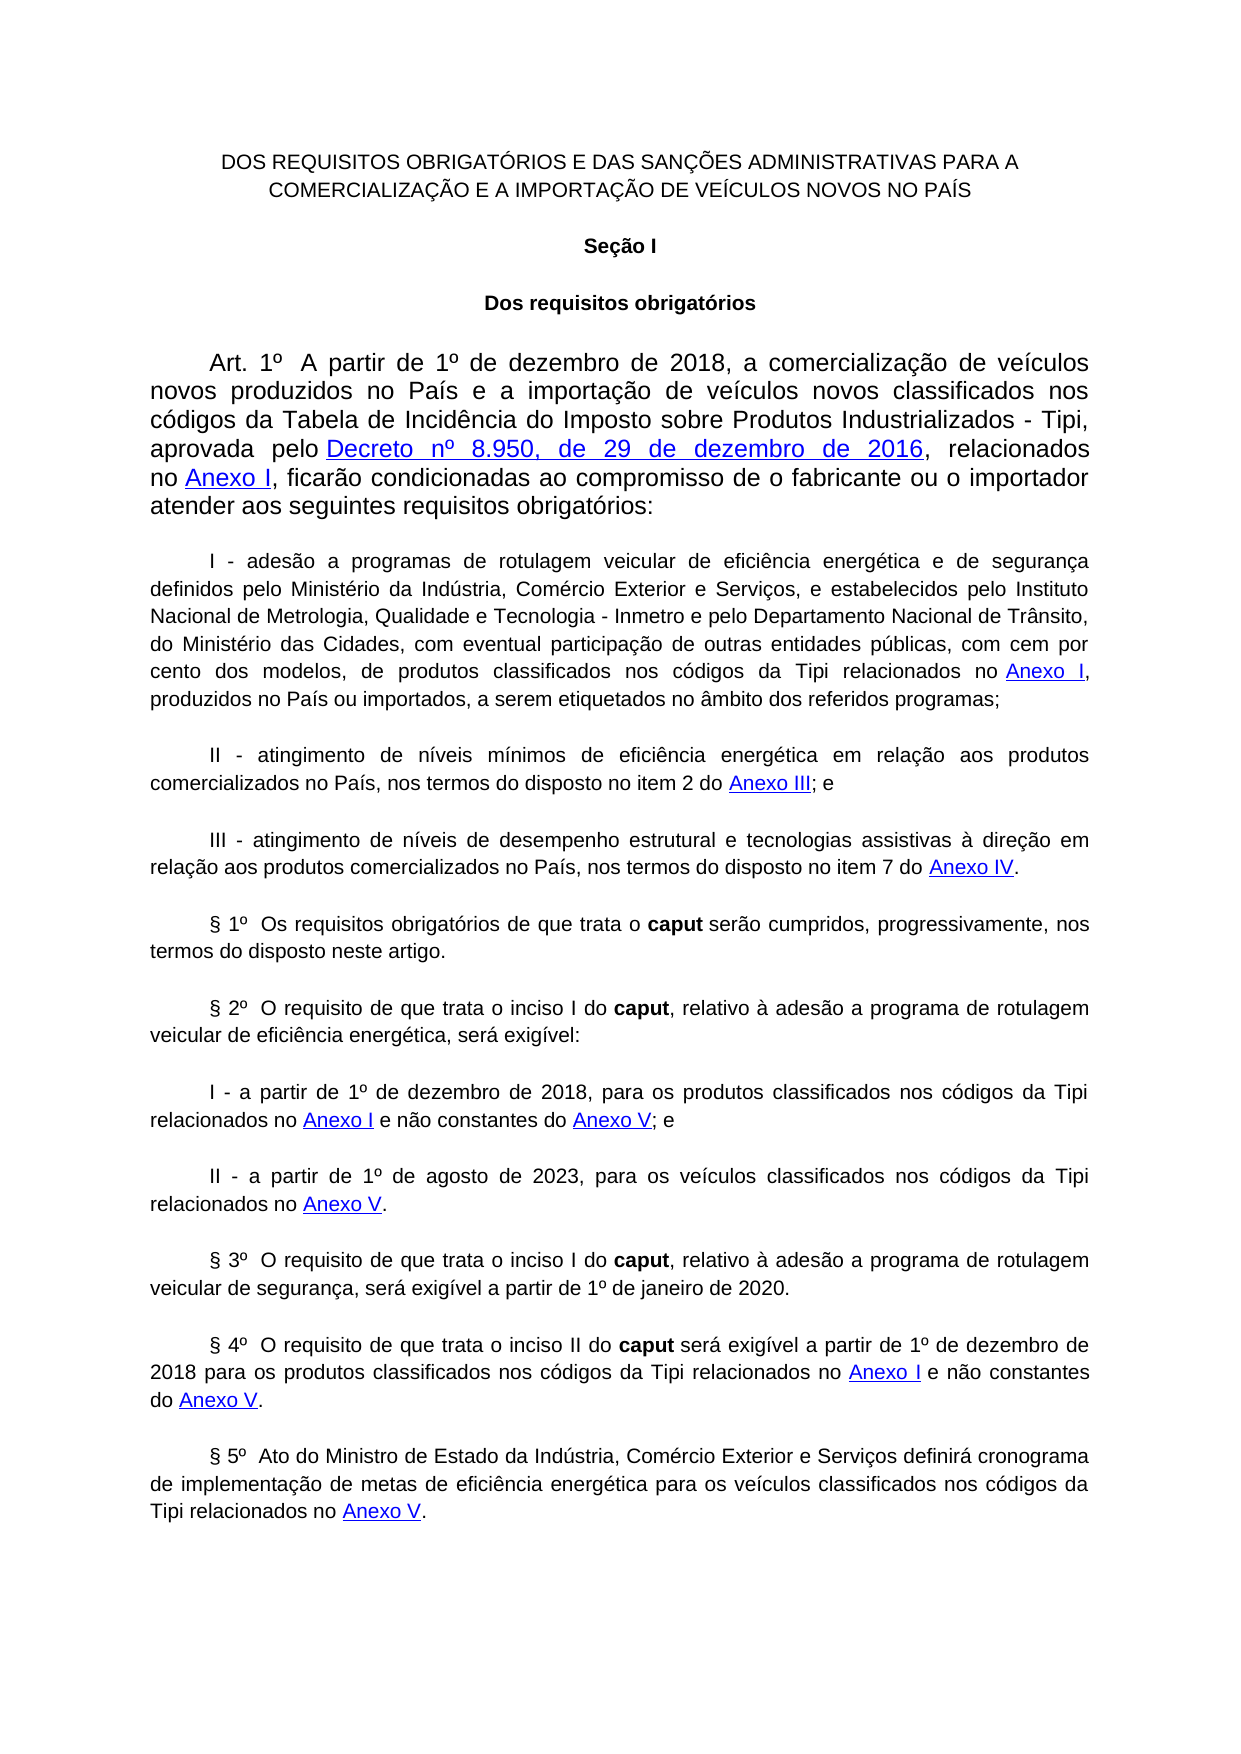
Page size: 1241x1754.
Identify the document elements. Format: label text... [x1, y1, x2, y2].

text III - atingimento de níveis de desempenho estrutural e tecnologias assistivas à direção em relação aos produtos comercializados no País, nos termos do disposto no item 7 do Anexo IV. [150, 827, 1090, 879]
text II - atingimento de níveis mínimos de eficiência energética em relação aos produtos comercializados no País, nos termos do disposto no item 2 do Anexo III; e [150, 743, 1090, 795]
text Art. 1º A partir de 1º de dezembro de 2018, a comercialização de veículos novos produzidos no País e a importação de veículos novos classificados nos códigos da Tabela de Incidência do Imposto sobre Produtos Industrializados - Tipi, aprovada pelo Decreto nº 8.950, de 29 de dezembro de 2016, relacionados no Anexo I, ficarão condicionadas ao compromisso de o fabricante ou o importador atender aos seguintes requisitos obrigatórios: [150, 347, 1090, 520]
text § 3º O requisito de que trata o inciso I do caput, relativo à adesão a programa de rotulagem veicular de segurança, será exigível a partir de 1º de janeiro de 2020. [150, 1248, 1090, 1300]
text § 4º O requisito de que trata o inciso II do caput será exigível a partir de 1º de dezembro de 2018 para os produtos classificados nos códigos da Tipi relacionados no Anexo I e não constantes do Anexo V. [150, 1332, 1090, 1411]
text Seção I [150, 234, 1090, 258]
text Dos requisitos obrigatórios [150, 291, 1090, 315]
text § 1º Os requisitos obrigatórios de que trata o caput serão cumpridos, progressivamente, nos termos do disposto neste artigo. [150, 912, 1090, 963]
text I - adesão a programas de rotulagem veicular de eficiência energética e de segurança definidos pelo Ministério da Indústria, Comércio Exterior e Serviços, e estabelecidos pelo Instituto Nacional de Metrologia, Qualidade e Tecnologia - Inmetro e pelo Departamento Nacional de Trânsito, do Ministério das Cidades, com eventual participação de outras entidades públicas, com cem por cento dos modelos, de produtos classificados nos códigos da Tipi relacionados no Anexo I, produzidos no País ou importados, a serem etiquetados no âmbito dos referidos programas; [150, 549, 1090, 711]
text § 2º O requisito de que trata o inciso I do caput, relativo à adesão a programa de rotulagem veicular de eficiência energética, será exigível: [150, 996, 1090, 1047]
text DOS REQUISITOS OBRIGATÓRIOS E DAS SANÇÕES ADMINISTRATIVAS PARA A COMERCIALIZAÇÃO E A IMPORTAÇÃO DE VEÍCULOS NOVOS NO PAÍS [150, 150, 1090, 201]
text II - a partir de 1º de agosto de 2023, para os veículos classificados nos códigos da Tipi relacionados no Anexo V. [150, 1164, 1090, 1216]
text I - a partir de 1º de dezembro de 2018, para os produtos classificados nos códigos da Tipi relacionados no Anexo I e não constantes do Anexo V; e [150, 1080, 1090, 1131]
text § 5º Ato do Ministro de Estado da Indústria, Comércio Exterior e Serviços definirá cronograma de implementação de metas de eficiência energética para os veículos classificados nos códigos da Tipi relacionados no Anexo V. [150, 1444, 1090, 1523]
